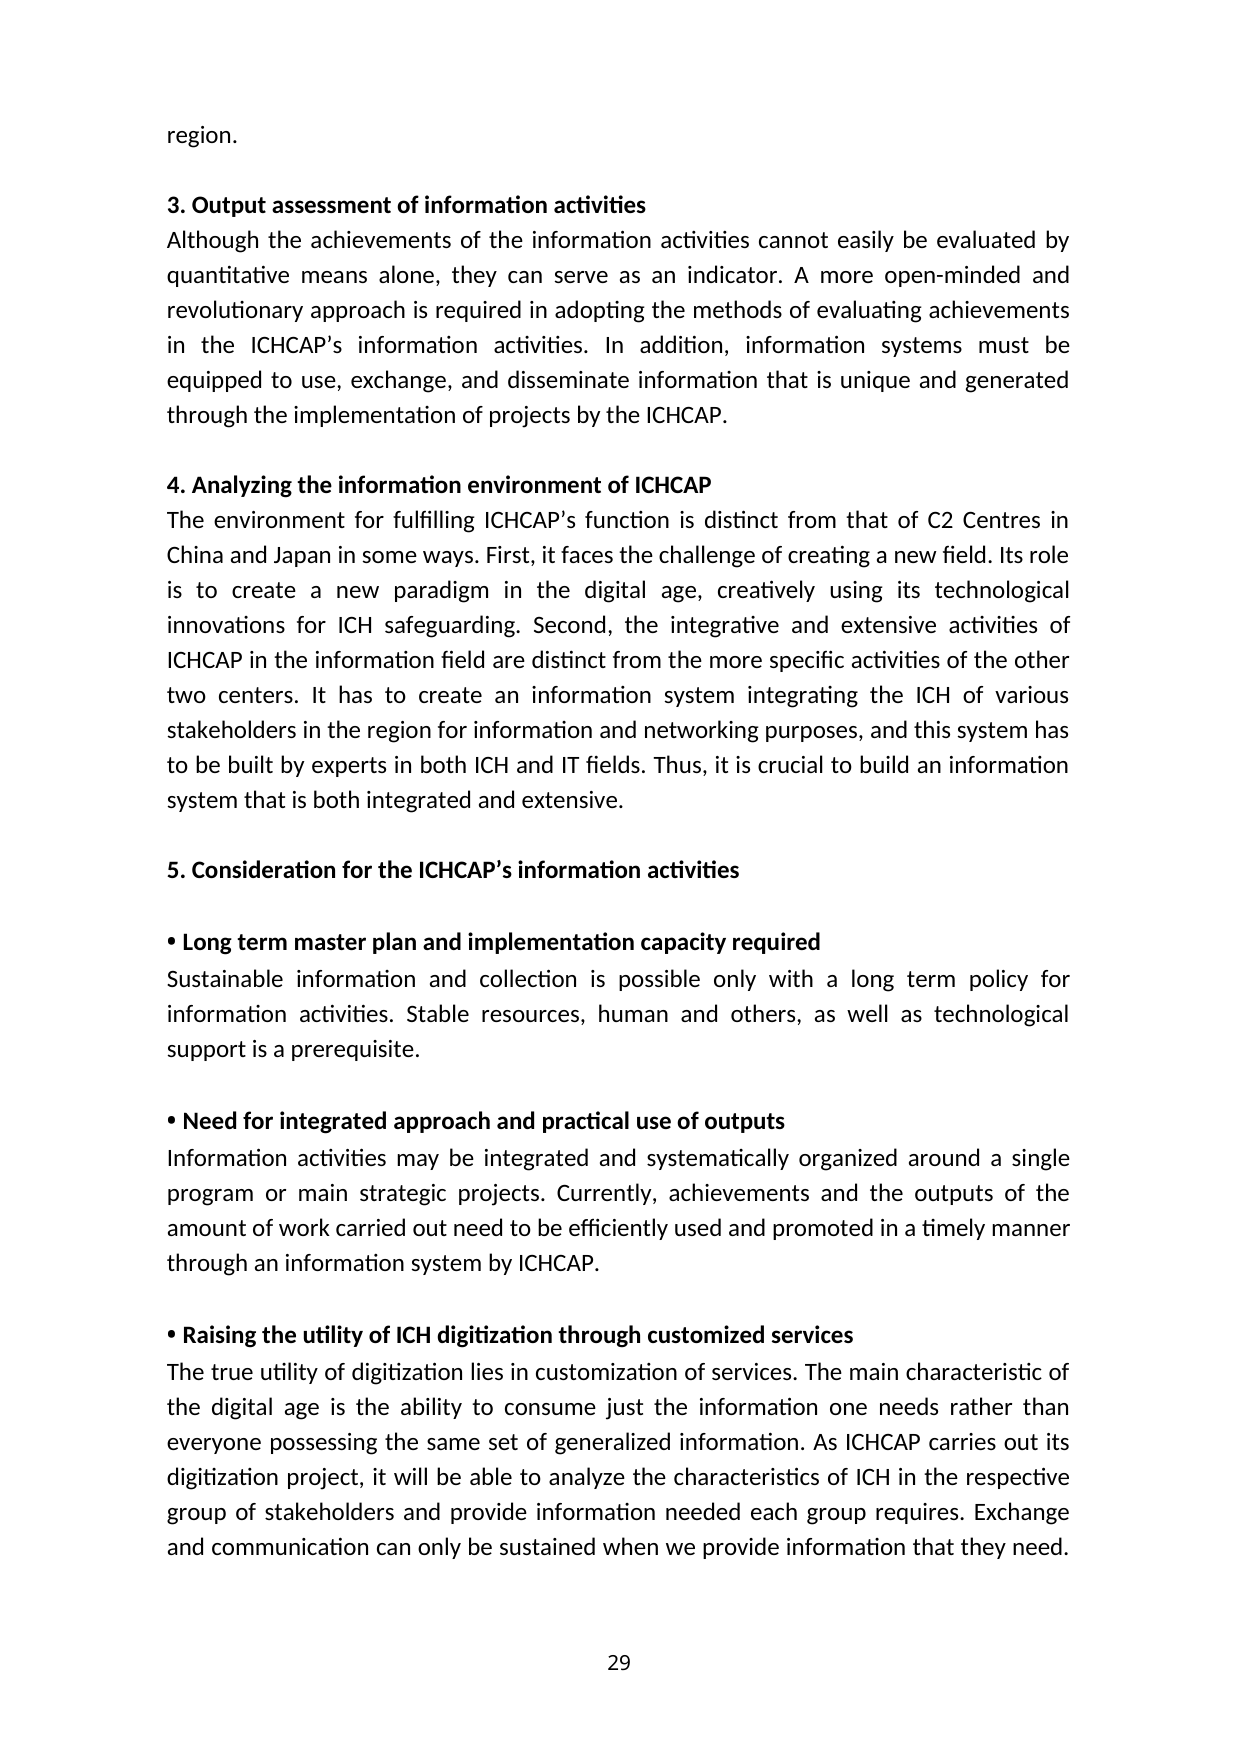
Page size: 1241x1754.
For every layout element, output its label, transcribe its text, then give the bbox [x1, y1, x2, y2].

text 5. Consideration for the ICHCAP’s information activities [167, 854, 1071, 884]
text 3. Output assessment of information activities [167, 189, 1071, 219]
text • Raising the utility of ICH digitization through customized services [167, 1317, 1071, 1351]
text • Need for integrated approach and practical use of outputs [167, 1103, 1071, 1137]
text The environment for fulfilling ICHCAP’s function is distinct from that of C2 Centres in China and Japan in some ways. First, it faces the challenge of creating a new field. Its role is to create a new paradigm in the digital age, creatively using its technological innovations for ICH safeguarding. Second, the integrative and extensive activities of ICHCAP in the information field are distinct from the more specific activities of the other two centers. It has to create an information system integrating the ICH of various stakeholders in the region for information and networking purposes, and this system has to be built by experts in both ICH and IT fields. Thus, it is crucial to build an information system that is both integrated and extensive. [167, 504, 1071, 814]
text 4. Analyzing the information environment of ICHCAP [167, 469, 1071, 499]
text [167, 1356, 1071, 1562]
text Information activities may be integrated and systematically organized around a single program or main strategic projects. Currently, achievements and the outputs of the amount of work carried out need to be efficiently used and promoted in a timely manner through an information system by ICHCAP. [167, 1142, 1071, 1278]
text Although the achievements of the information activities cannot easily be evaluated by quantitative means alone, they can serve as an indicator. A more open-minded and revolutionary approach is required in adopting the methods of evaluating achievements in the ICHCAP’s information activities. In addition, information systems must be equipped to use, exchange, and disseminate information that is unique and generated through the implementation of projects by the ICHCAP. [167, 224, 1071, 429]
text • Long term master plan and implementation capacity required [167, 924, 1071, 958]
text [167, 119, 1071, 149]
text Sustainable information and collection is possible only with a long term policy for information activities. Stable resources, human and others, as well as technological support is a prerequisite. [167, 963, 1071, 1063]
